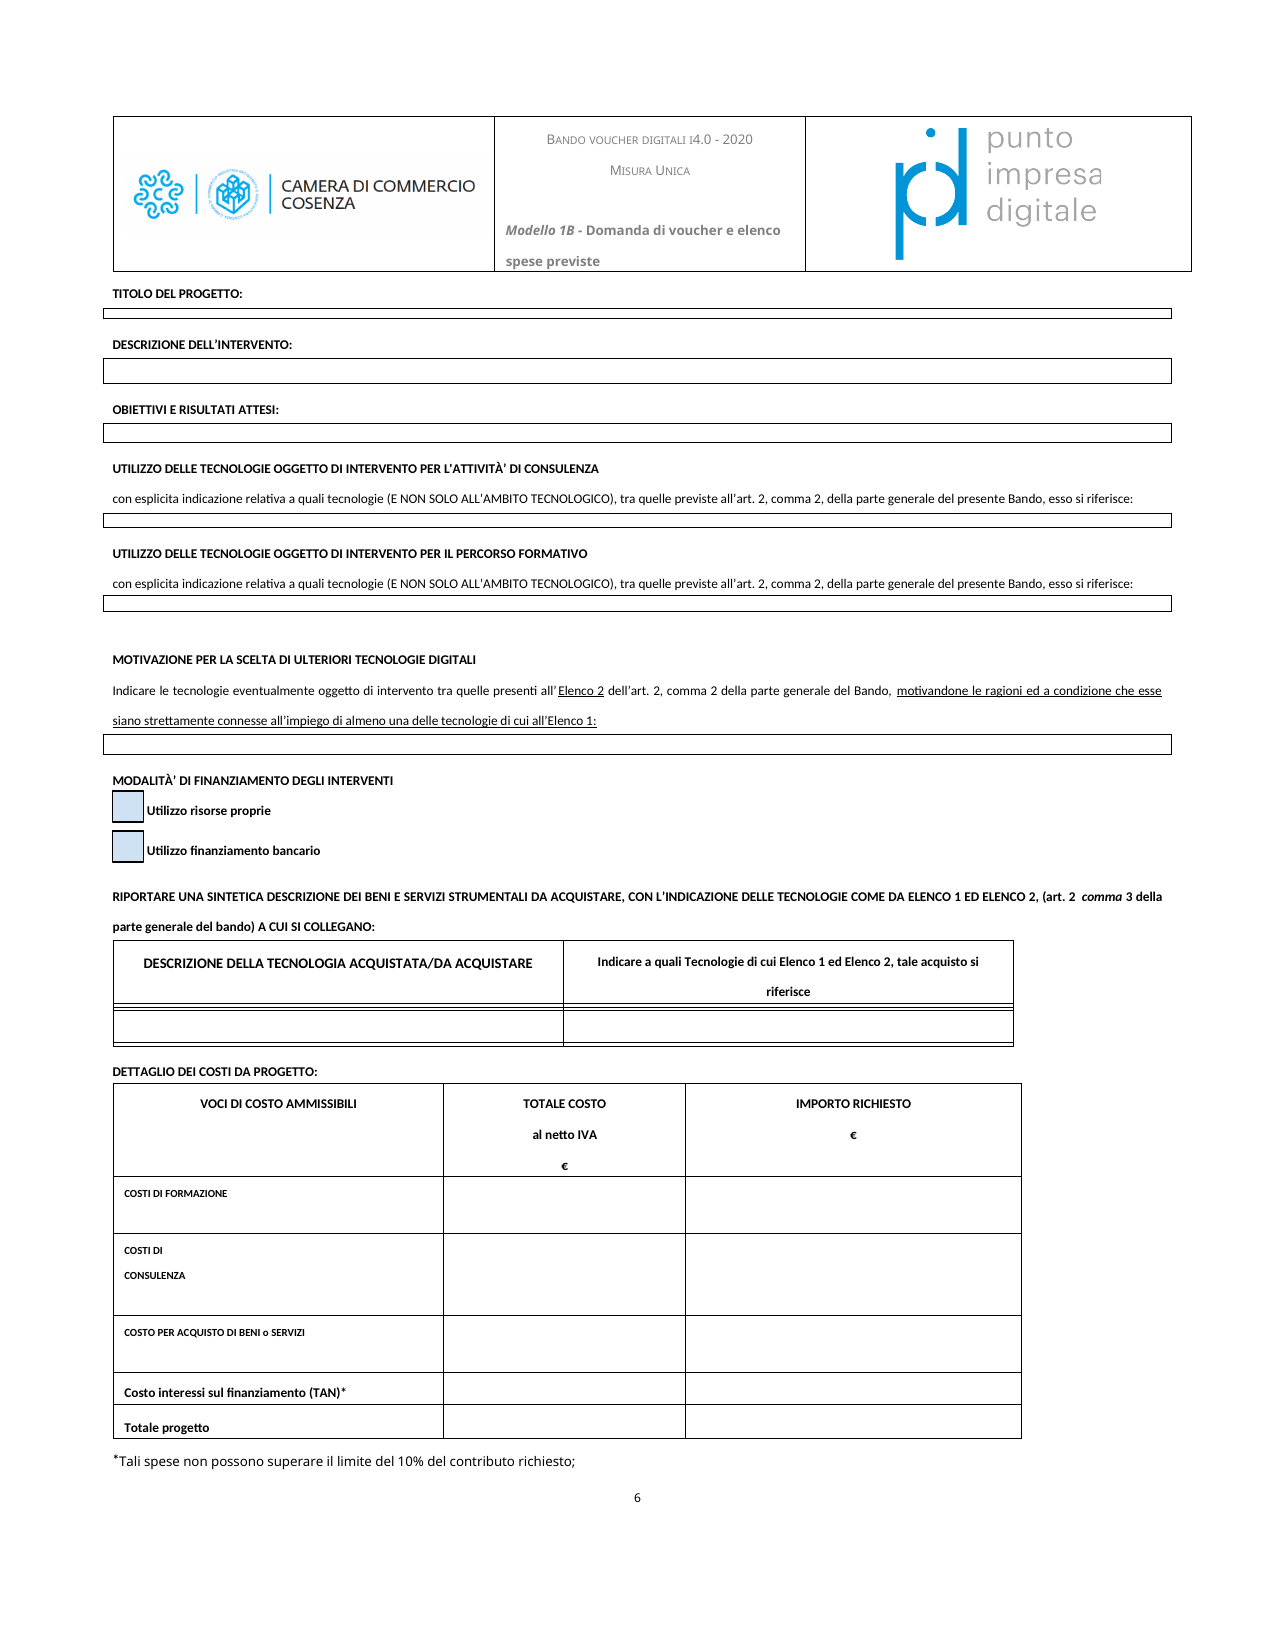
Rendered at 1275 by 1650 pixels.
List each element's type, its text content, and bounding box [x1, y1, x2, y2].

text RIPORTARE UNA SINTETICA DESCRIZIONE DEI BENI E SERVIZI STRUMENTALI DA ACQUISTARE, CON L’INDICAZIONE DELLE TECNOLOGIE COME DA ELENCO 1 ED ELENCO 2, (art. 2 comma 3 della parte generale del bando) A CUI SI COLLEGANO: [112, 876, 1162, 935]
table_cell [686, 1405, 1021, 1438]
table_header IMPORTO RICHIESTO € [686, 1084, 1021, 1176]
table_cell [444, 1316, 685, 1372]
table_header Indicare a quali Tecnologie di cui Elenco 1 ed Elenco 2, tale acquisto si riferisce [564, 941, 1013, 1003]
text DESCRIZIONE DELL’INTERVENTO: [112, 325, 1162, 353]
table_cell [444, 1405, 685, 1438]
table_cell [444, 1177, 685, 1233]
table_cell [444, 1373, 685, 1404]
table_cell COSTI DI CONSULENZA [114, 1234, 443, 1315]
table_cell [564, 1011, 1013, 1042]
text DETTAGLIO DEI COSTI DA PROGETTO: [112, 1052, 1162, 1080]
text OBIETTIVI E RISULTATI ATTESI: [112, 390, 1162, 418]
table_cell [444, 1234, 685, 1315]
table_cell COSTI DI FORMAZIONE [114, 1177, 443, 1233]
text MOTIVAZIONE PER LA SCELTA DI ULTERIORI TECNOLOGIE DIGITALI [112, 639, 1162, 667]
table_cell COSTO PER ACQUISTO DI BENI o SERVIZI [114, 1316, 443, 1372]
text con esplicita indicazione relativa a quali tecnologie (E NON SOLO ALL’AMBITO TECNOLOGICO), tra quelle previste all’art. 2, comma 2, della parte generale del presente Bando, esso si riferisce: [112, 564, 1162, 592]
table_cell Totale progetto [114, 1405, 443, 1438]
text UTILIZZO DELLE TECNOLOGIE OGGETTO DI INTERVENTO PER IL PERCORSO FORMATIVO [112, 533, 1162, 561]
table_cell Costo interessi sul finanziamento (TAN)* [114, 1373, 443, 1404]
text Indicare le tecnologie eventualmente oggetto di intervento tra quelle presenti all’Elenco 2 dell’art. 2, comma 2 della parte generale del Bando, motivandone le ragioni ed a condizione che esse siano strettamente connesse all’impiego di almeno una delle tecnologie di cui all’Elenco 1: [112, 670, 1162, 729]
table_cell [686, 1234, 1021, 1315]
text con esplicita indicazione relativa a quali tecnologie (E NON SOLO ALL’AMBITO TECNOLOGICO), tra quelle previste all’art. 2, comma 2, della parte generale del presente Bando, esso si riferisce: [112, 479, 1162, 507]
text TITOLO DEL PROGETTO: [112, 274, 1162, 302]
table_cell [686, 1316, 1021, 1372]
table_header DESCRIZIONE DELLA TECNOLOGIA ACQUISTATA/DA ACQUISTARE [114, 941, 563, 1003]
text Utilizzo finanziamento bancario [112, 831, 1162, 868]
text *Tali spese non possono superare il limite del 10% del contributo richiesto; [112, 1439, 1162, 1471]
picture [124, 153, 493, 234]
table_header VOCI DI COSTO AMMISSIBILI [114, 1084, 443, 1176]
text UTILIZZO DELLE TECNOLOGIE OGGETTO DI INTERVENTO PER L'ATTIVITÀ’ DI CONSULENZA [112, 448, 1162, 476]
table_header TOTALE COSTO al netto IVA € [444, 1084, 685, 1176]
picture [895, 128, 1102, 260]
table_cell [114, 1011, 563, 1042]
text Utilizzo risorse proprie [112, 791, 1162, 828]
table_cell [686, 1373, 1021, 1404]
text MODALITÀ’ DI FINANZIAMENTO DEGLI INTERVENTI [112, 760, 1162, 788]
table_cell [686, 1177, 1021, 1233]
